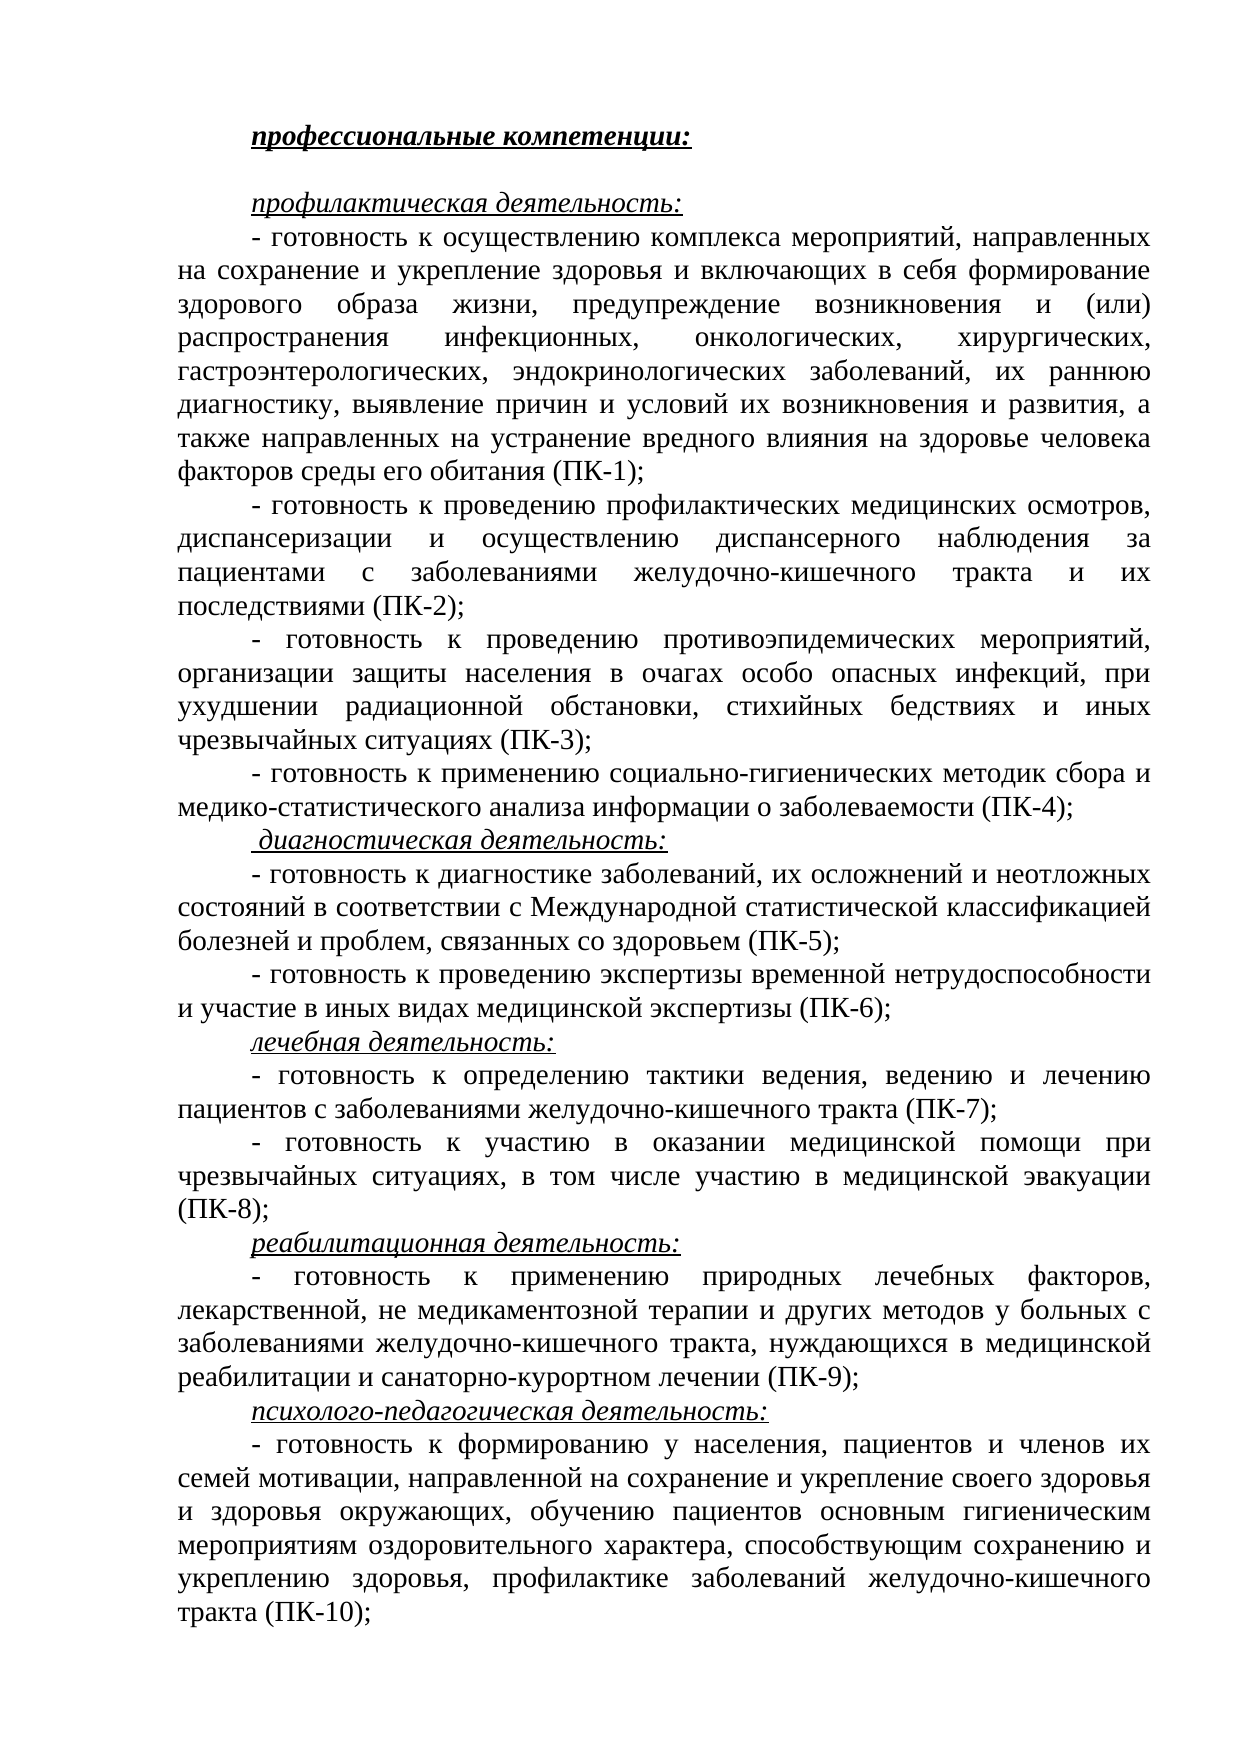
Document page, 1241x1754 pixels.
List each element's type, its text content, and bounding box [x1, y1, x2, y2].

text профилактическая деятельность: [177, 185, 1152, 219]
text реабилитационная деятельность: [177, 1225, 1152, 1258]
text профессиональные компетенции: [177, 118, 1152, 152]
text - готовность к проведению противоэпидемических мероприятий, организации защиты населения в очагах особо опасных инфекций, при ухудшении радиационной обстановки, стихийных бедствиях и иных чрезвычайных ситуациях (ПК-3); [177, 621, 1152, 755]
text - готовность к осуществлению комплекса мероприятий, направленных на сохранение и укрепление здоровья и включающих в себя формирование здорового образа жизни, предупреждение возникновения и (или) распространения инфекционных, онкологических, хирургических, гастроэнтерологических, эндокринологических заболеваний, их раннюю диагностику, выявление причин и условий их возникновения и развития, а также направленных на устранение вредного влияния на здоровье человека факторов среды его обитания (ПК-1); [177, 219, 1152, 487]
text - готовность к проведению профилактических медицинских осмотров, диспансеризации и осуществлению диспансерного наблюдения за пациентами с заболеваниями желудочно-кишечного тракта и их последствиями (ПК-2); [177, 487, 1152, 621]
text диагностическая деятельность: [177, 822, 1152, 856]
text психолого-педагогическая деятельность: [177, 1393, 1152, 1426]
text - готовность к определению тактики ведения, ведению и лечению пациентов с заболеваниями желудочно-кишечного тракта (ПК-7); [177, 1057, 1152, 1124]
text - готовность к применению социально-гигиенических методик сбора и медико-статистического анализа информации о заболеваемости (ПК-4); [177, 755, 1152, 822]
text лечебная деятельность: [177, 1024, 1152, 1057]
text - готовность к участию в оказании медицинской помощи при чрезвычайных ситуациях, в том числе участию в медицинской эвакуации (ПК-8); [177, 1124, 1152, 1225]
text - готовность к применению природных лечебных факторов, лекарственной, не медикаментозной терапии и других методов у больных с заболеваниями желудочно-кишечного тракта, нуждающихся в медицинской реабилитации и санаторно-курортном лечении (ПК-9); [177, 1258, 1152, 1393]
text - готовность к формированию у населения, пациентов и членов их семей мотивации, направленной на сохранение и укрепление своего здоровья и здоровья окружающих, обучению пациентов основным гигиеническим мероприятиям оздоровительного характера, способствующим сохранению и укреплению здоровья, профилактике заболеваний желудочно-кишечного тракта (ПК-10); [177, 1426, 1152, 1627]
text - готовность к проведению экспертизы временной нетрудоспособности и участие в иных видах медицинской экспертизы (ПК-6); [177, 957, 1152, 1024]
text - готовность к диагностике заболеваний, их осложнений и неотложных состояний в соответствии с Международной статистической классификацией болезней и проблем, связанных со здоровьем (ПК-5); [177, 856, 1152, 957]
